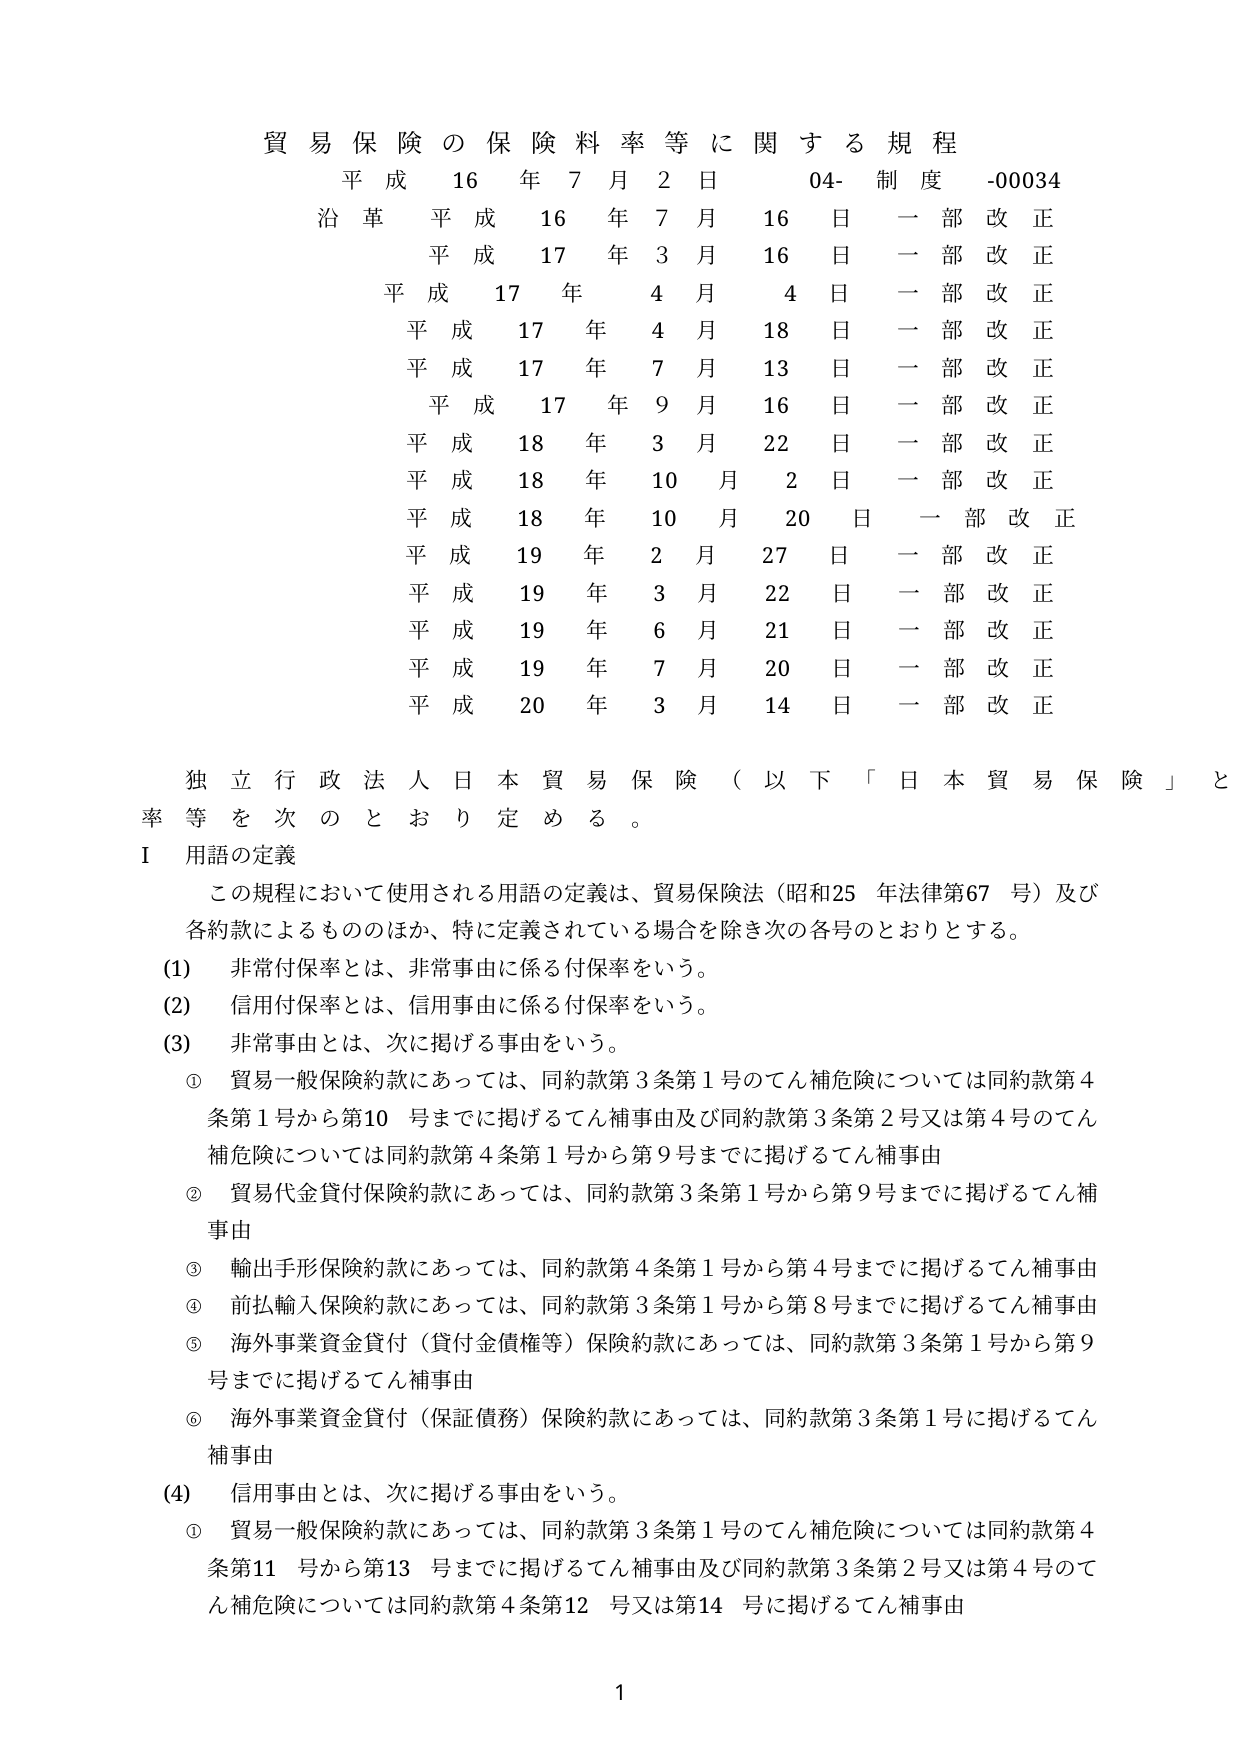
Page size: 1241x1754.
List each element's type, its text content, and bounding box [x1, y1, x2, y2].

text (2) 信用付保率とは、信用事由に係る付保率をいう。 [163, 985, 1099, 1023]
text (4) 信用事由とは、次に掲げる事由をいう。 [163, 1473, 1099, 1510]
text 平成19年3月22日 一部改正 [141, 573, 1076, 610]
text 沿革 平成16年７月16日 一部改正 [141, 198, 1076, 235]
text 平成17年 4月 4日 一部改正 [141, 273, 1076, 310]
text 平成17年３月16日 一部改正 [141, 235, 1076, 273]
text Ⅰ 用語の定義 [141, 835, 1099, 873]
text ⑤ 海外事業資金貸付（貸付金債権等）保険約款にあっては、同約款第３条第１号から第９号までに掲げるてん補事由 [185, 1323, 1099, 1398]
text (3) 非常事由とは、次に掲げる事由をいう。 [163, 1023, 1099, 1060]
text (1) 非常付保率とは、非常事由に係る付保率をいう。 [163, 948, 1099, 985]
text この規程において使用される用語の定義は、貿易保険法（昭和25年法律第67号）及び各約款によるもののほか、特に定義されている場合を除き次の各号のとおりとする。 [164, 873, 1099, 948]
text 平成17年4月18日 一部改正 [141, 310, 1076, 348]
text 平成20年3月14日 一部改正 [141, 685, 1076, 723]
text 平成18年10月2日 一部改正 [141, 460, 1076, 498]
text ① 貿易一般保険約款にあっては、同約款第３条第１号のてん補危険については同約款第４条第１号から第10号までに掲げるてん補事由及び同約款第３条第２号又は第４号のてん補危険については同約款第４条第１号から第９号までに掲げるてん補事由 [185, 1060, 1099, 1173]
text 貿易保険の保険料率等に関する規程 [141, 123, 1099, 160]
text 平成19年7月20日 一部改正 [141, 648, 1076, 685]
text ② 貿易代金貸付保険約款にあっては、同約款第３条第１号から第９号までに掲げるてん補事由 [185, 1173, 1099, 1248]
text 平成17年7月13日 一部改正 [141, 348, 1076, 385]
text ④ 前払輸入保険約款にあっては、同約款第３条第１号から第８号までに掲げるてん補事由 [185, 1285, 1099, 1323]
text 独立行政法人日本貿易保険（以下「日本貿易保険」という。）における貿易保険の保険料率等を次のとおり定める。 [141, 760, 1095, 835]
text ① 貿易一般保険約款にあっては、同約款第３条第１号のてん補危険については同約款第４条第11号から第13号までに掲げるてん補事由及び同約款第３条第２号又は第４号のてん補危険については同約款第４条第12号又は第14号に掲げるてん補事由 [185, 1510, 1099, 1623]
text 平成17年９月16日 一部改正 [141, 385, 1076, 423]
text 平成16年７月２日 04-制度-00034 [141, 160, 1076, 198]
text ③ 輸出手形保険約款にあっては、同約款第４条第１号から第４号までに掲げるてん補事由 [185, 1248, 1099, 1285]
text 平成18年3月22日 一部改正 [141, 423, 1076, 460]
text 平成19年6月21日 一部改正 [141, 610, 1076, 648]
text 平成18年10月20日 一部改正 [141, 498, 1076, 535]
text ⑥ 海外事業資金貸付（保証債務）保険約款にあっては、同約款第３条第１号に掲げるてん補事由 [185, 1398, 1099, 1473]
text 平成19年2月27日 一部改正 [141, 535, 1076, 573]
